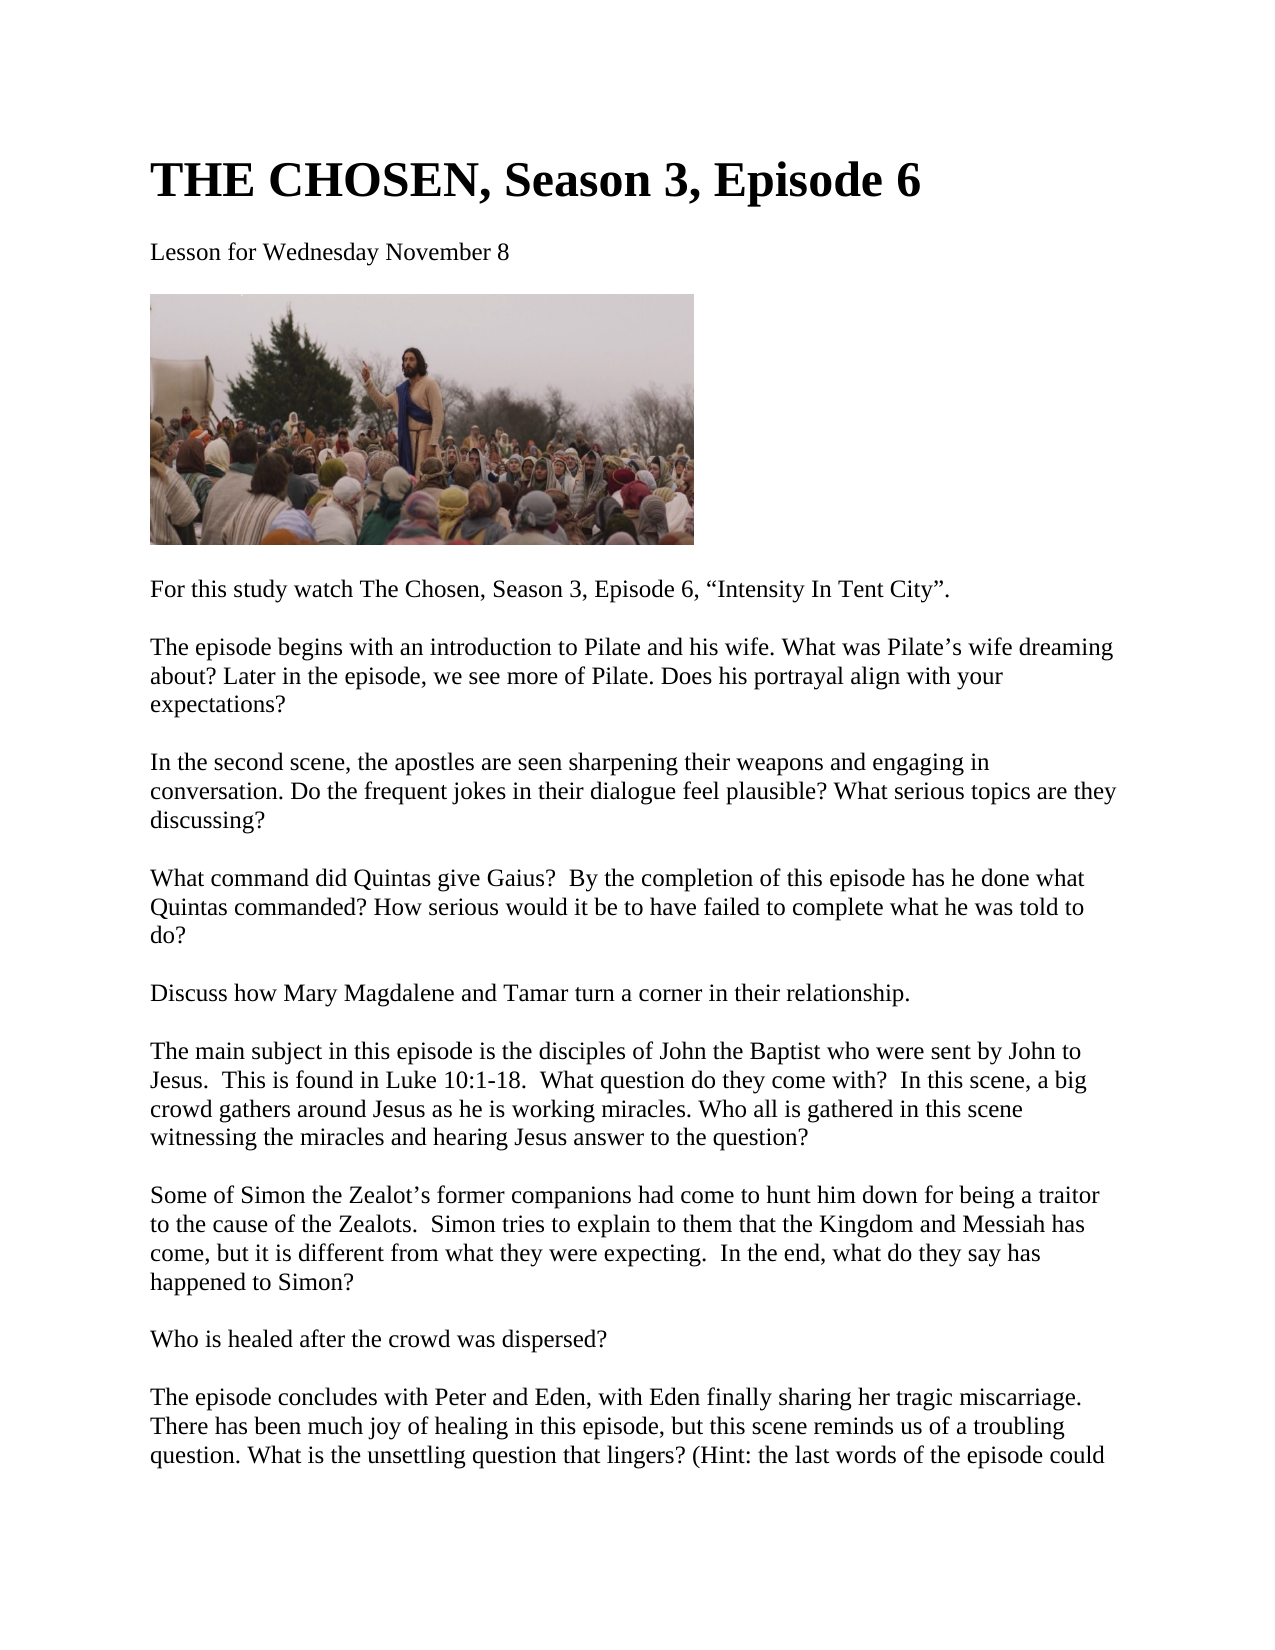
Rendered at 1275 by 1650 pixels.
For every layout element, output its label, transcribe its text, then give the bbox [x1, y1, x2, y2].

picture [150, 294, 694, 545]
text Lesson for Wednesday November 8 [150, 237, 1125, 265]
text The main subject in this episode is the disciples of John the Baptist who were sent by John to Jesus. This is found in Luke 10:1-18. What question do they come with? In this scene, a big crowd gathers around Jesus as he is working miracles. Who all is gathered in this scene witnessing the miracles and hearing Jesus answer to the question? [150, 1036, 1125, 1151]
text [150, 1382, 1125, 1469]
text Discuss how Mary Magdalene and Tamar turn a corner in their relationship. [150, 978, 1125, 1007]
text In the second scene, the apostles are seen sharpening their weapons and engaging in conversation. Do the frequent jokes in their dialogue feel plausible? What serious topics are they discussing? [150, 747, 1125, 834]
text The episode begins with an introduction to Pilate and his wife. What was Pilate’s wife dreaming about? Later in the episode, we see more of Pilate. Does his portrayal align with your expectations? [150, 632, 1125, 718]
text What command did Quintas give Gaius? By the completion of this episode has he done what Quintas commanded? How serious would it be to have failed to complete what he was told to do? [150, 863, 1125, 949]
text Some of Simon the Zealot’s former companions had come to hunt him down for being a traitor to the cause of the Zealots. Simon tries to explain to them that the Kingdom and Messiah has come, but it is different from what they were expecting. In the end, what do they say has happened to Simon? [150, 1180, 1125, 1295]
text For this study watch The Chosen, Season 3, Episode 6, “Intensity In Tent City”. [150, 574, 1125, 603]
text Who is healed after the crowd was dispersed? [150, 1324, 1125, 1353]
text THE CHOSEN, Season 3, Episode 6 [150, 150, 1125, 207]
